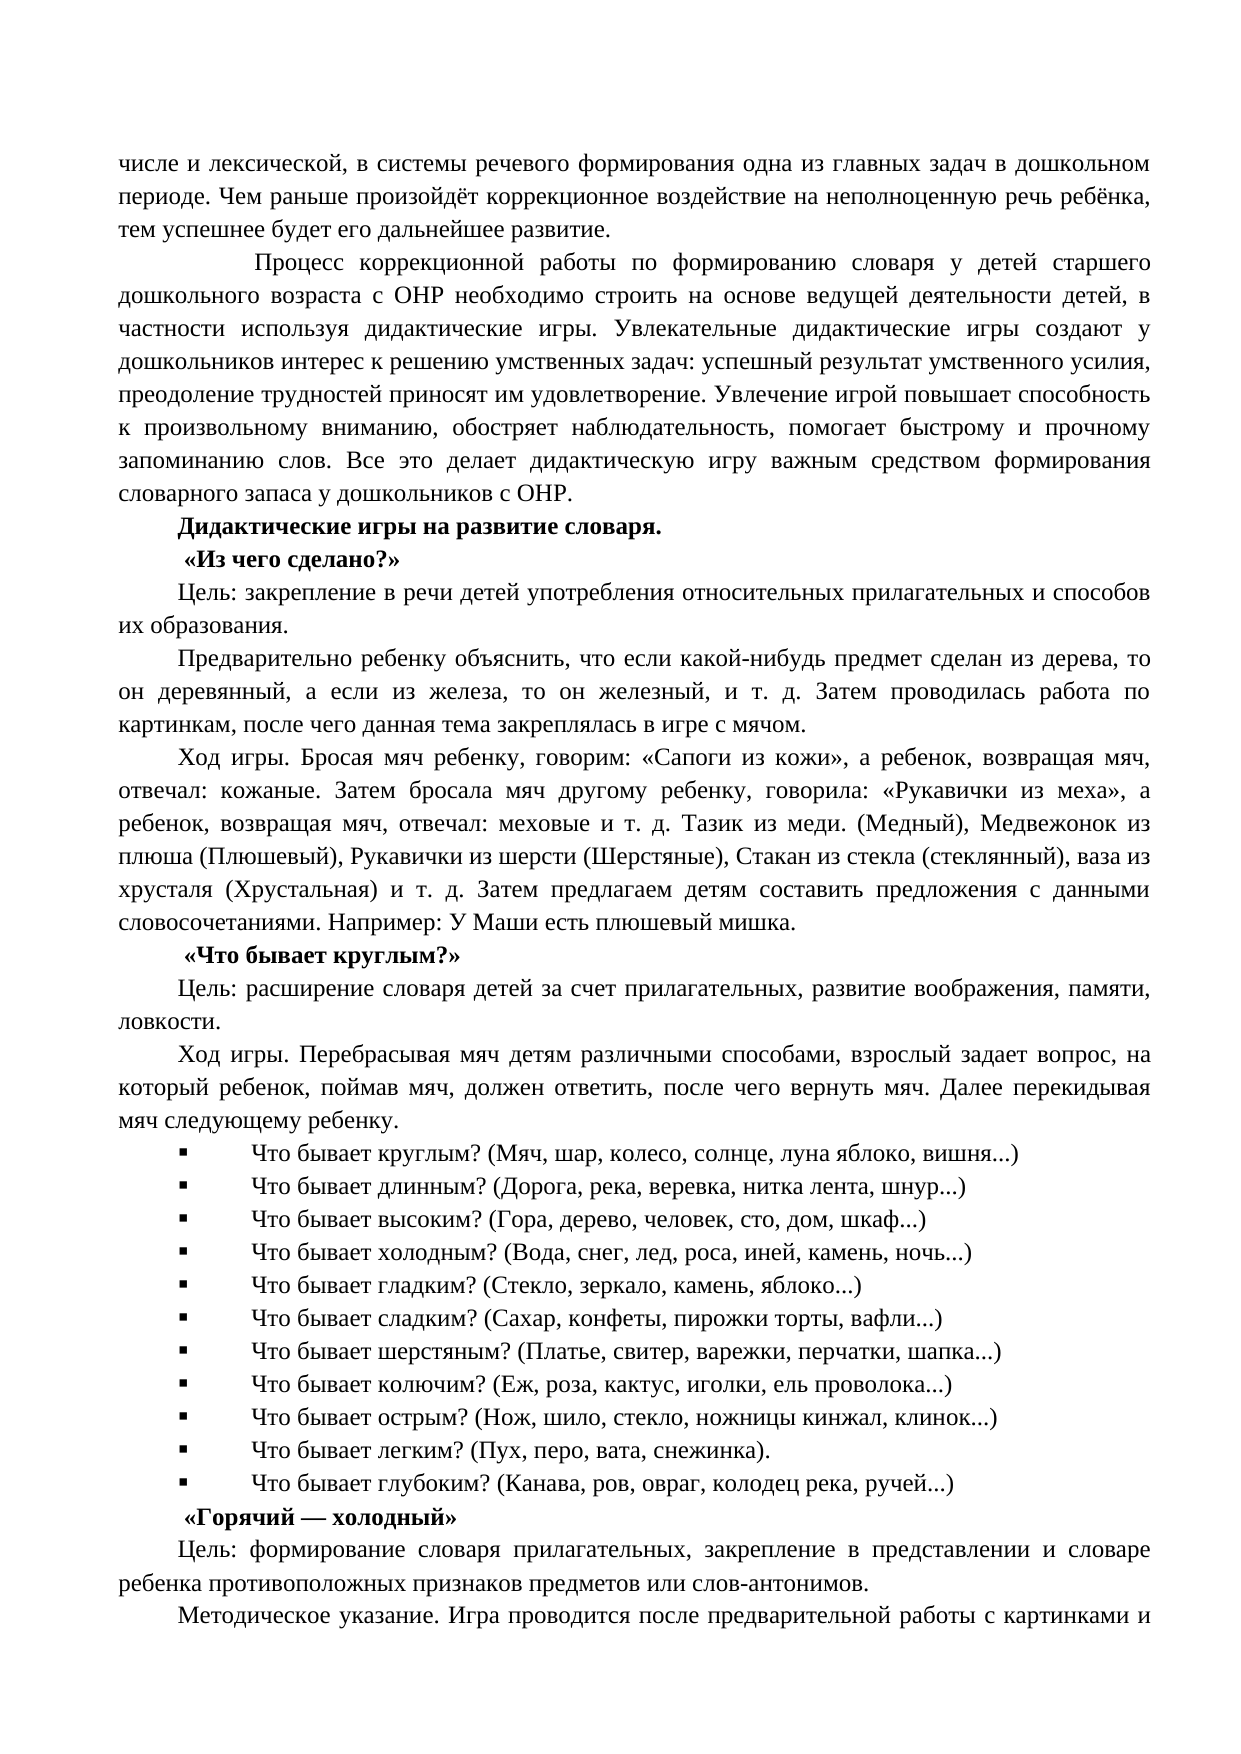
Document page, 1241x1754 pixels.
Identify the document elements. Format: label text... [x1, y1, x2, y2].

list Что бывает легким? (Пух, перо, вата, снежинка). [118, 1436, 1152, 1464]
list Что бывает круглым? (Мяч, шар, колесо, солнце, луна яблоко, вишня...) [118, 1138, 1152, 1167]
list Что бывает острым? (Нож, шило, стекло, ножницы кинжал, клинок...) [118, 1402, 1152, 1431]
list Что бывает длинным? (Дорога, река, веревка, нитка лента, шнур...) [118, 1171, 1152, 1200]
text Ход игры. Перебрасывая мяч детям различными способами, взрослый задает вопрос, на который ребенок, поймав мяч, должен ответить, после чего вернуть мяч. Далее перекидывая мяч следующему ребенку. [118, 1039, 1152, 1134]
list Что бывает высоким? (Гора, дерево, человек, сто, дом, шкаф...) [118, 1204, 1152, 1233]
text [118, 148, 1152, 242]
text «Горячий — холодный» [118, 1502, 1152, 1530]
list Что бывает глубоким? (Канава, ров, овраг, колодец река, ручей...) [118, 1468, 1152, 1497]
list Что бывает гладким? (Стекло, зеркало, камень, яблоко...) [118, 1270, 1152, 1299]
text Процесс коррекционной работы по формированию словаря у детей старшего дошкольного возраста с ОНР необходимо строить на основе ведущей деятельности детей, в частности используя дидактические игры. Увлекательные дидактические игры создают у дошкольников интерес к решению умственных задач: успешный результат умственного усилия, преодоление трудностей приносят им удовлетворение. Увлечение игрой повышает способность к произвольному вниманию, обостряет наблюдательность, помогает быстрому и прочному запоминанию слов. Все это делает дидактическую игру важным средством формирования словарного запаса у дошкольников с ОНР. [118, 247, 1152, 507]
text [118, 1601, 1152, 1629]
text Цель: формирование словаря прилагательных, закрепление в представлении и словаре ребенка противоположных признаков предметов или слов-антонимов. [118, 1534, 1152, 1596]
text «Из чего сделано?» [118, 544, 1152, 573]
text Цель: закрепление в речи детей употребления относительных прилагательных и способов их образования. [118, 577, 1152, 639]
list Что бывает сладким? (Сахар, конфеты, пирожки торты, вафли...) [118, 1303, 1152, 1332]
text «Что бывает круглым?» [118, 940, 1152, 969]
list Что бывает шерстяным? (Платье, свитер, варежки, перчатки, шапка...) [118, 1336, 1152, 1365]
text Дидактические игры на развитие словаря. [118, 511, 1152, 540]
list Что бывает колючим? (Еж, роза, кактус, иголки, ель проволока...) [118, 1369, 1152, 1398]
text Предварительно ребенку объяснить, что если какой-нибудь предмет сделан из дерева, то он деревянный, а если из железа, то он железный, и т. д. Затем проводилась работа по картинкам, после чего данная тема закреплялась в игре с мячом. [118, 643, 1152, 738]
list Что бывает холодным? (Вода, снег, лед, роса, иней, камень, ночь...) [118, 1237, 1152, 1266]
text Ход игры. Бросая мяч ребенку, говорим: «Сапоги из кожи», а ребенок, возвращая мяч, отвечал: кожаные. Затем бросала мяч другому ребенку, говорила: «Рукавички из меха», а ребенок, возвращая мяч, отвечал: меховые и т. д. Тазик из меди. (Медный), Медвежонок из плюша (Плюшевый), Рукавички из шерсти (Шерстяные), Стакан из стекла (стеклянный), ваза из хрусталя (Хрустальная) и т. д. Затем предлагаем детям составить предложения с данными словосочетаниями. Например: У Маши есть плюшевый мишка. [118, 742, 1152, 936]
text Цель: расширение словаря детей за счет прилагательных, развитие воображения, памяти, ловкости. [118, 973, 1152, 1035]
